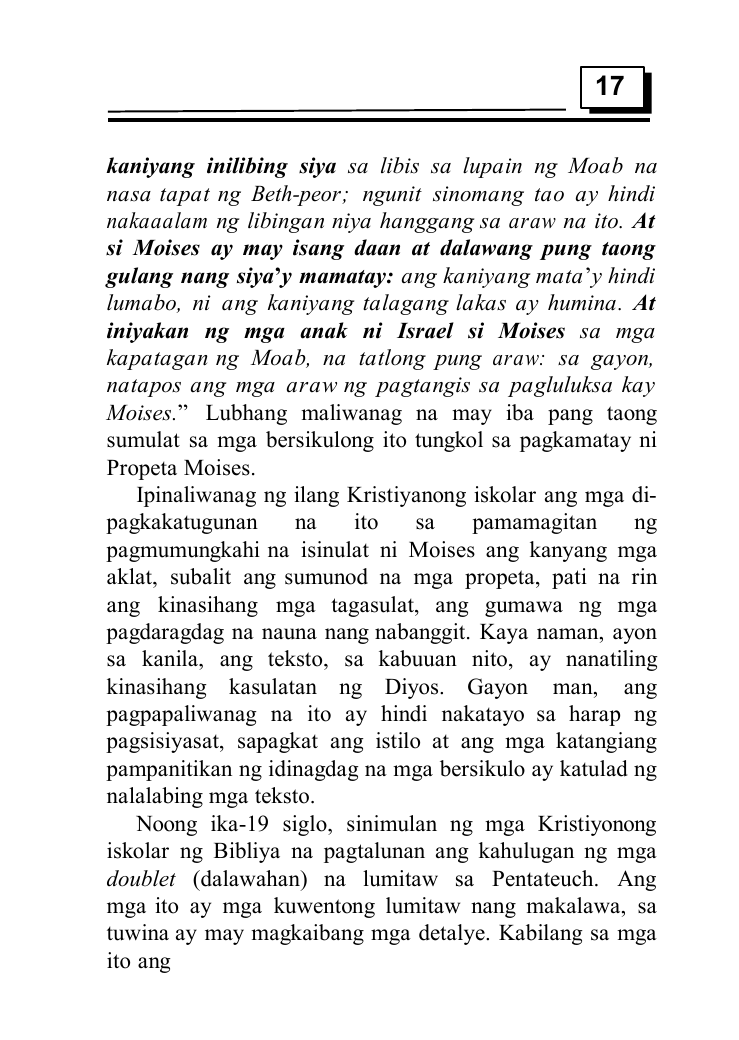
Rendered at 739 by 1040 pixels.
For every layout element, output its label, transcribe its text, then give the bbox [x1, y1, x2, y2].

text Ipinaliwanag ng ilang Kristiyanong iskolar ang mga di- pagkakatugunan na ito sa pamamagitan ng pagmumungkahi na isinulat ni Moises ang kanyang mga aklat, subalit ang sumunod na mga propeta, pati na rin ang kinasihang mga tagasulat, ang gumawa ng mga pagdaragdag na nauna nang nabanggit. Kaya naman, ayon sa kanila, ang teksto, sa kabuuan nito, ay nanatiling kinasihang kasulatan ng Diyos. Gayon man, ang pagpapaliwanag na ito ay hindi nakatayo sa harap ng pagsisiyasat, sapagkat ang istilo at ang mga katangiang pampanitikan ng idinagdag na mga bersikulo ay katulad ng nalalabing mga teksto. [106, 481, 657, 809]
text kaniyang inilibing siya sa libis sa lupain ng Moab na nasa tapat ng Beth-peor; ngunit sinomang tao ay hindi nakaaalam ng libingan niya hanggang sa araw na ito. At si Moises ay may isang daan at dalawang pung taong gulang nang siya’y mamatay: ang kaniyang mata’y hindi lumabo, ni ang kaniyang talagang lakas ay humina. At iniyakan ng mga anak ni Israel si Moises sa mga kapatagan ng Moab, na tatlong pung araw: sa gayon, natapos ang mga araw ng pagtangis sa pagluluksa kay Moises.” Lubhang maliwanag na may iba pang taong sumulat sa mga bersikulong ito tungkol sa pagkamatay ni Propeta Moises. [106, 152, 657, 480]
text Noong ika-19 siglo, sinimulan ng mga Kristiyonong iskolar ng Bibliya na pagtalunan ang kahulugan ng mga doublet (dalawahan) na lumitaw sa Pentateuch. Ang mga ito ay mga kuwentong lumitaw nang makalawa, sa tuwina ay may magkaibang mga detalye. Kabilang sa mga ito ang [106, 810, 657, 973]
